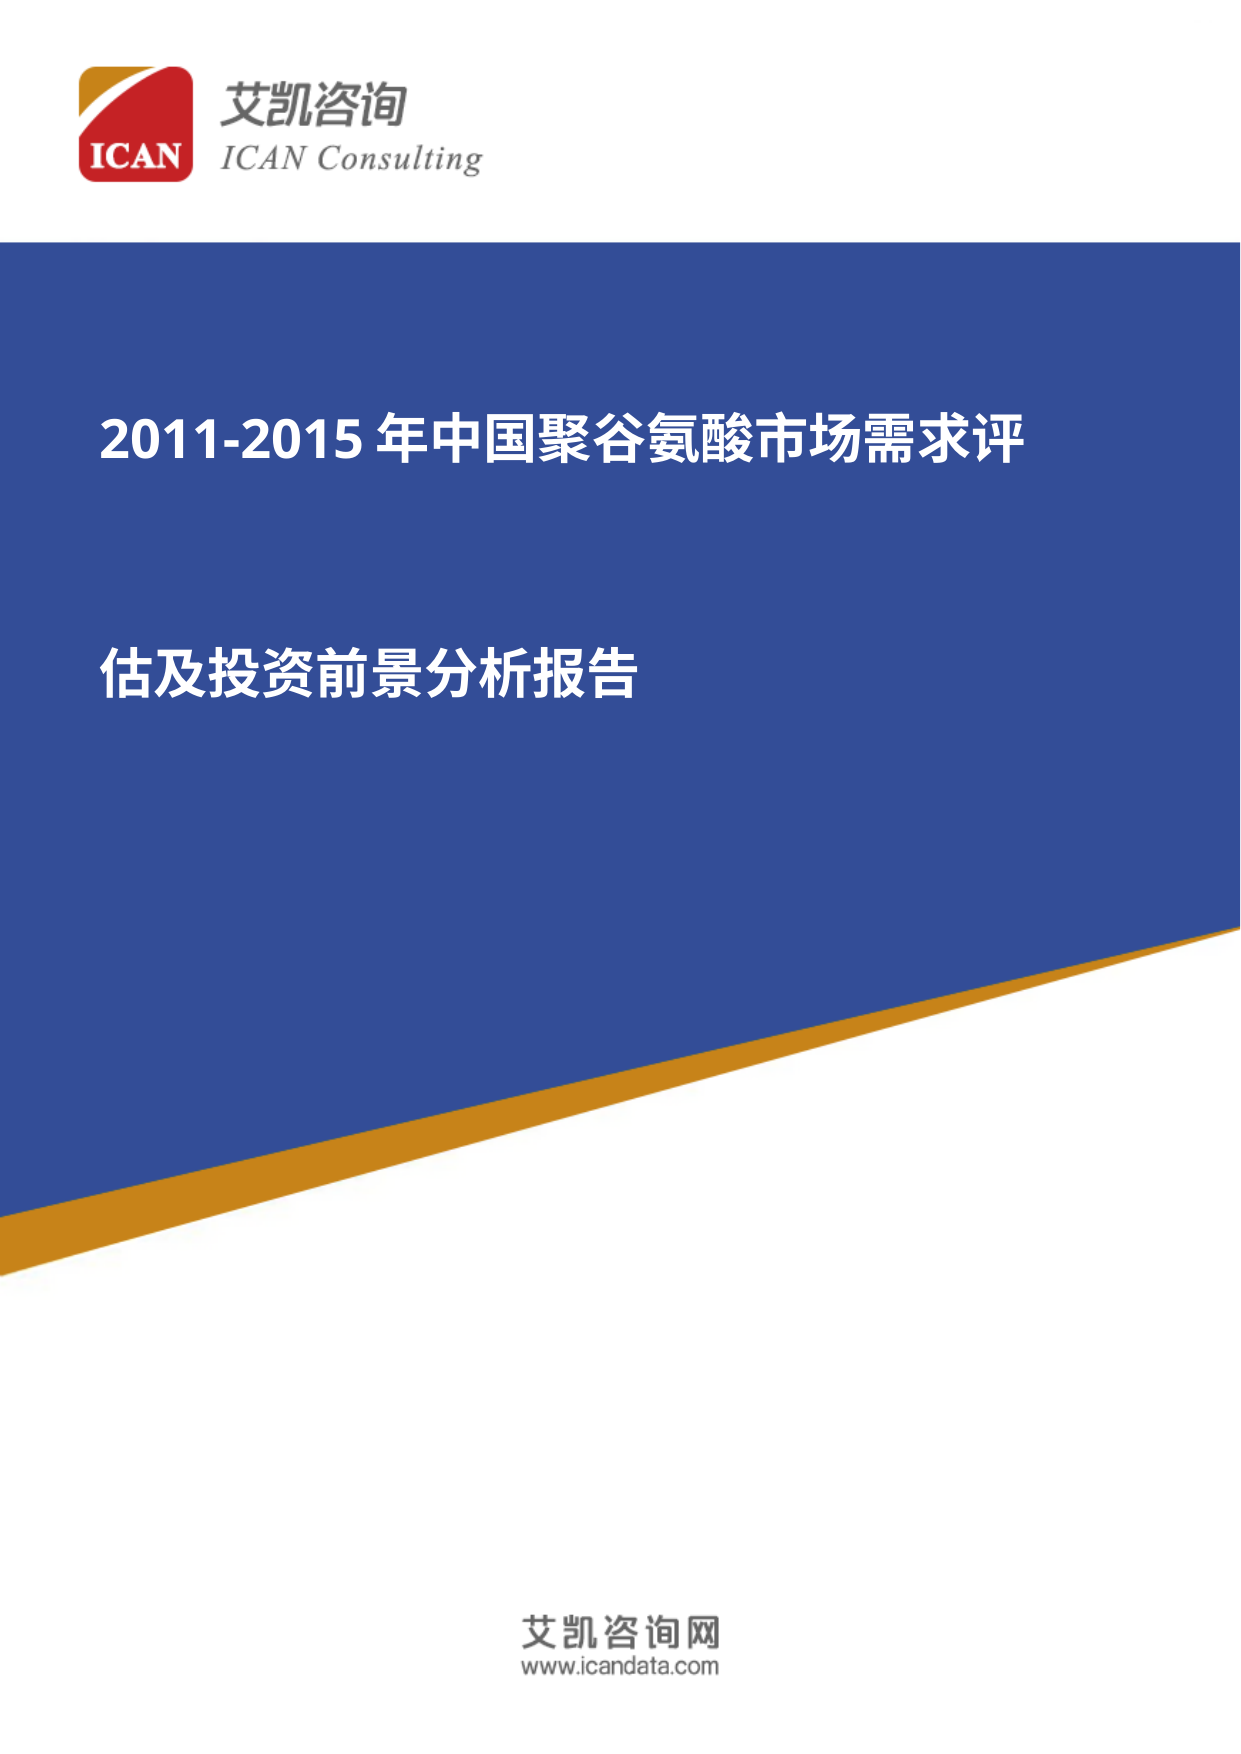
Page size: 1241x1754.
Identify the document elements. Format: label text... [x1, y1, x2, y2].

subtitle 2011-2015年中国聚谷氨酸市场需求评估及投资前景分析报告 [99, 386, 1053, 718]
picture [0, 5, 1241, 1754]
